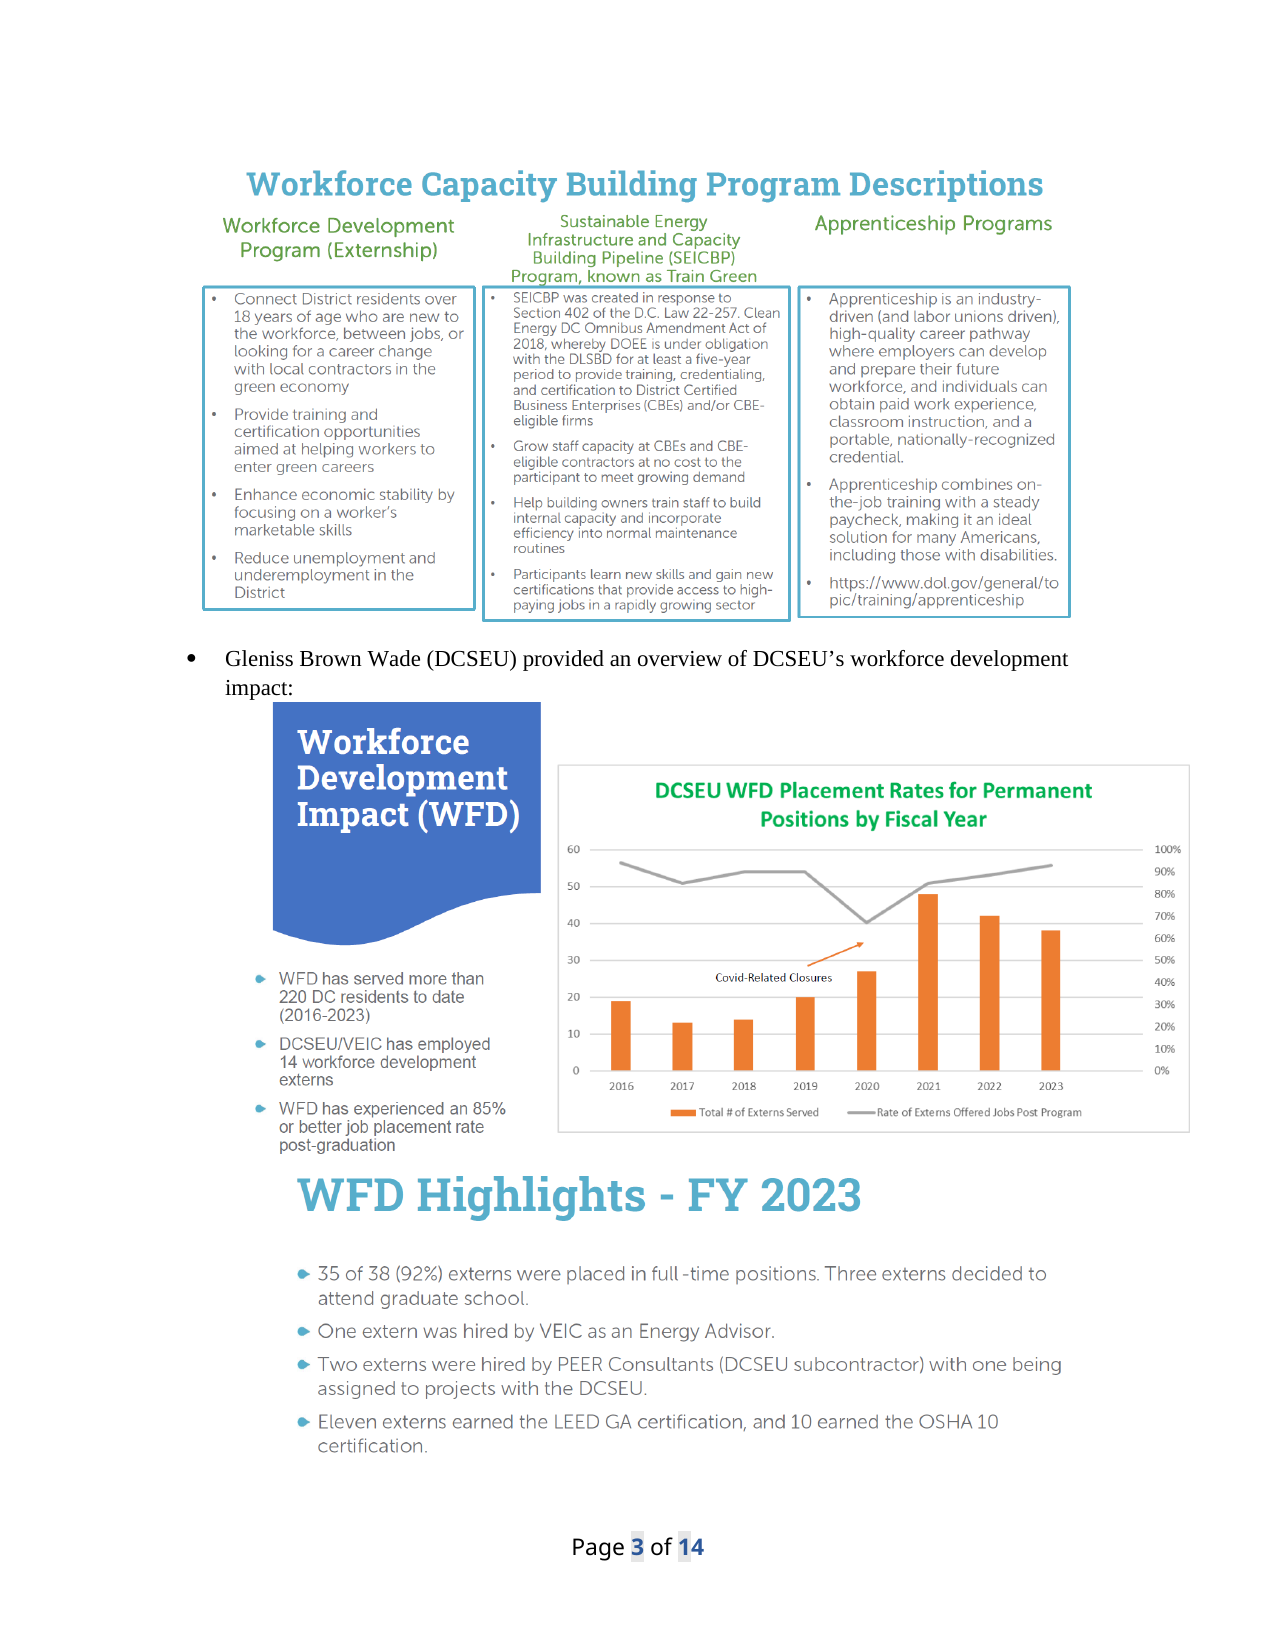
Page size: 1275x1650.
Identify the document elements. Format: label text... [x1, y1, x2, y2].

list Gleniss Brown Wade (DCSEU) provided an overview of DCSEU’s workforce development impact: [187, 645, 1125, 700]
picture [225, 702, 1200, 1165]
picture [188, 150, 1087, 627]
picture [278, 1166, 1072, 1472]
